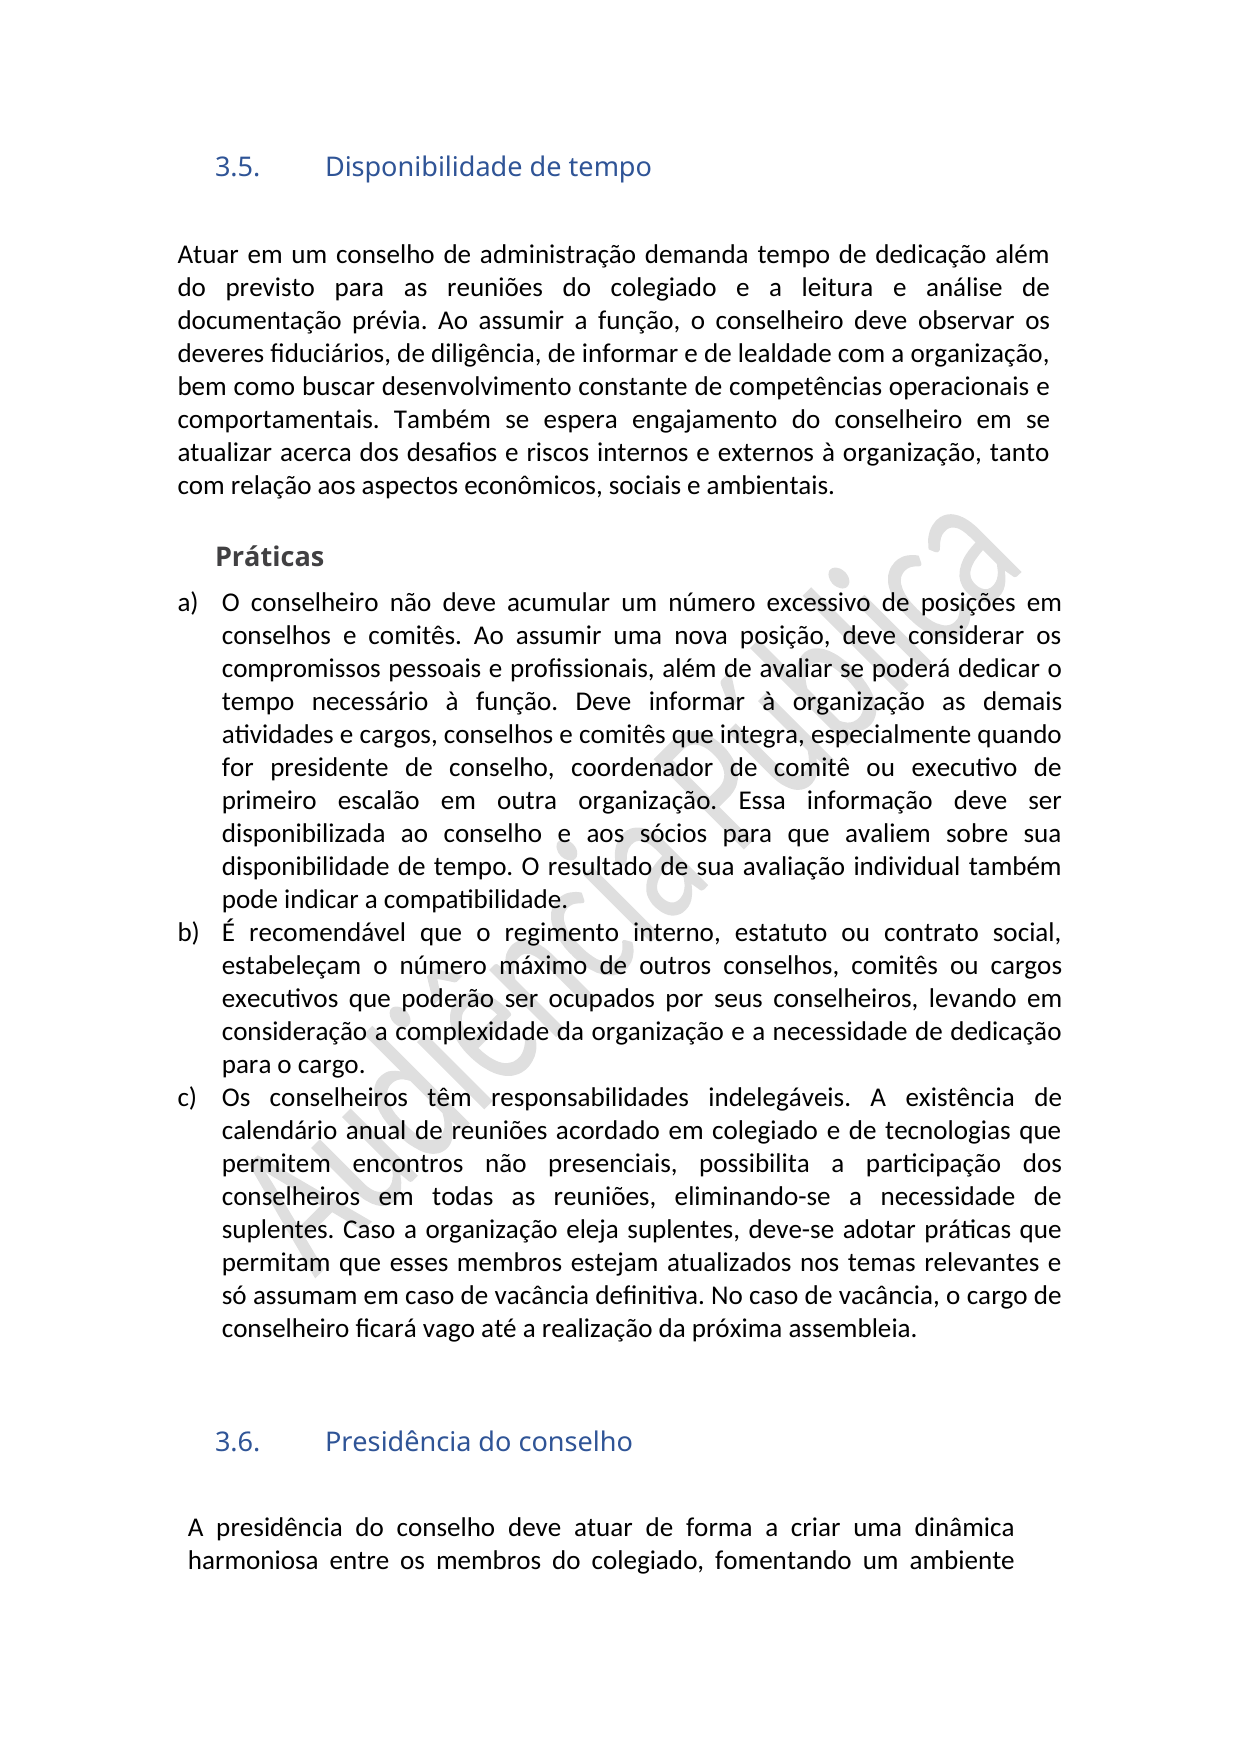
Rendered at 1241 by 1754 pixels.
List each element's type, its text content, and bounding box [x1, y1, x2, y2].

list Os conselheiros têm responsabilidades indelegáveis. A existência de calendário anual de reuniões acordado em colegiado e de tecnologias que permitem encontros não presenciais, possibilita a participação dos conselheiros em todas as reuniões, eliminando-se a necessidade de suplentes. Caso a organização eleja suplentes, deve-se adotar práticas que permitam que esses membros estejam atualizados nos temas relevantes e só assumam em caso de vacância definitiva. No caso de vacância, o cargo de conselheiro ficará vago até a realização da próxima assembleia. [177, 1080, 1063, 1344]
list É recomendável que o regimento interno, estatuto ou contrato social, estabeleçam o número máximo de outros conselhos, comitês ou cargos executivos que poderão ser ocupados por seus conselheiros, levando em consideração a complexidade da organização e a necessidade de dedicação para o cargo. [177, 915, 1063, 1080]
list O conselheiro não deve acumular um número excessivo de posições em conselhos e comitês. Ao assumir uma nova posição, deve considerar os compromissos pessoais e profissionais, além de avaliar se poderá dedicar o tempo necessário à função. Deve informar à organização as demais atividades e cargos, conselhos e comitês que integra, especialmente quando for presidente de conselho, coordenador de comitê ou executivo de primeiro escalão em outra organização. Essa informação deve ser disponibilizada ao conselho e aos sócios para que avaliem sobre sua disponibilidade de tempo. O resultado de sua avaliação individual também pode indicar a compatibilidade. [177, 585, 1063, 915]
text Atuar em um conselho de administração demanda tempo de dedicação além do previsto para as reuniões do colegiado e a leitura e análise de documentação prévia. Ao assumir a função, o conselheiro deve observar os deveres fiduciários, de diligência, de informar e de lealdade com a organização, bem como buscar desenvolvimento constante de competências operacionais e comportamentais. Também se espera engajamento do conselheiro em se atualizar acerca dos desafios e riscos internos e externos à organização, tanto com relação aos aspectos econômicos, sociais e ambientais. [177, 237, 1051, 501]
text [188, 1510, 1016, 1576]
text Práticas [177, 538, 1063, 575]
subtitle Disponibilidade de tempo [215, 148, 1063, 184]
subtitle Presidência do conselho [215, 1422, 1063, 1459]
